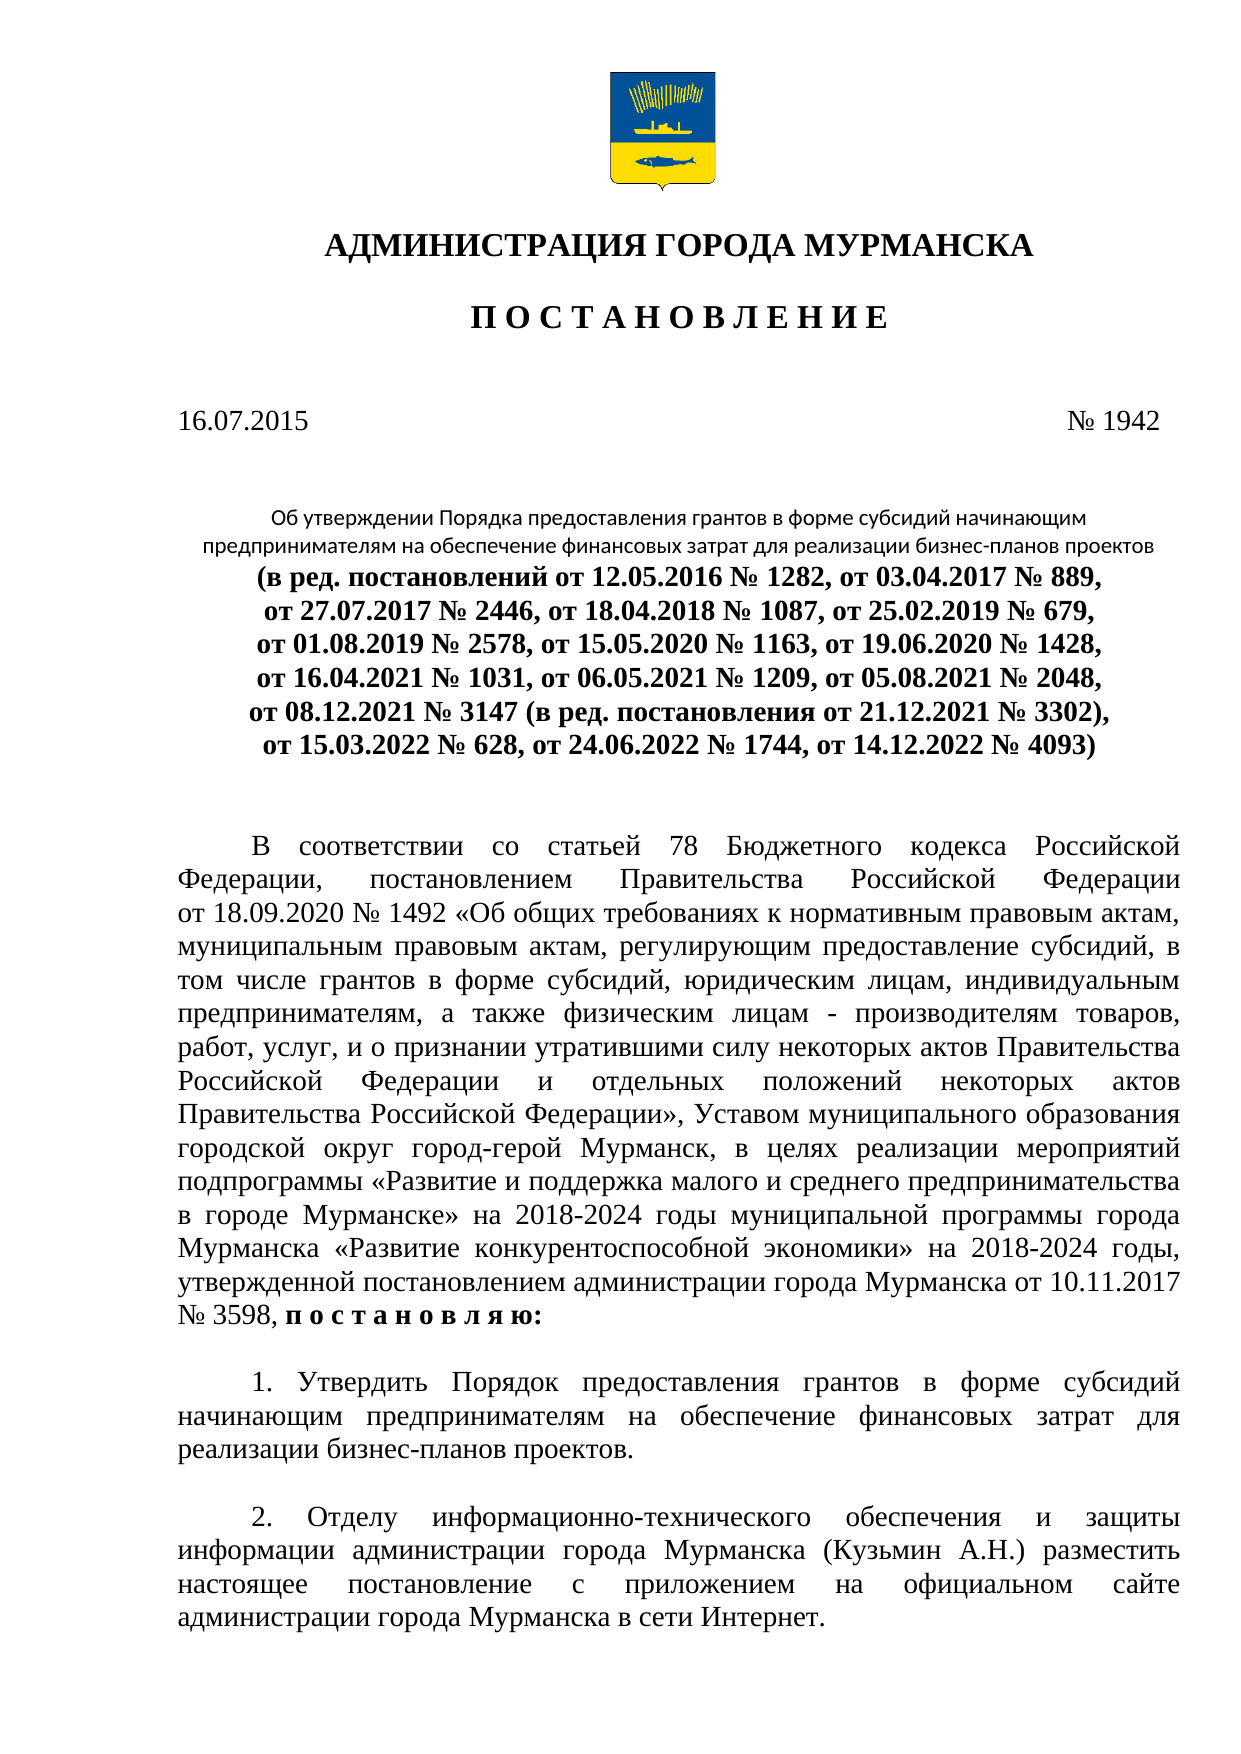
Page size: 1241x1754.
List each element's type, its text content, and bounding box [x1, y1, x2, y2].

text 2. Отделу информационно-технического обеспечения и защиты информации администрации города Мурманска (Кузьмин А.Н.) разместить настоящее постановление с приложением на официальном сайте администрации города Мурманска в сети Интернет. [177, 1499, 1181, 1633]
text 16.07.2015 № 1942 [177, 403, 1181, 436]
text АДМИНИСТРАЦИЯ ГОРОДА МУРМАНСКА [177, 226, 1181, 264]
text В соответствии со статьей 78 Бюджетного кодекса Российской Федерации, постановлением Правительства Российской Федерации от 18.09.2020 № 1492 «Об общих требованиях к нормативным правовым актам, муниципальным правовым актам, регулирующим предоставление субсидий, в том числе грантов в форме субсидий, юридическим лицам, индивидуальным предпринимателям, а также физическим лицам - производителям товаров, работ, услуг, и о признании утратившими силу некоторых актов Правительства Российской Федерации и отдельных положений некоторых актов Правительства Российской Федерации», Уставом муниципального образования городской округ город-герой Мурманск, в целях реализации мероприятий подпрограммы «Развитие и поддержка малого и среднего предпринимательства в городе Мурманске» на 2018-2024 годы муниципальной программы города Мурманска «Развитие конкурентоспособной экономики» на 2018-2024 годы, утвержденной постановлением администрации города Мурманска от 10.11.2017 № 3598, п о с т а н о в л я ю: [177, 828, 1181, 1331]
text П О С Т А Н О В Л Е Н И Е [177, 297, 1181, 336]
text 1. Утвердить Порядок предоставления грантов в форме субсидий начинающим предпринимателям на обеспечение финансовых затрат для реализации бизнес-планов проектов. [177, 1364, 1181, 1465]
picture [610, 72, 716, 191]
